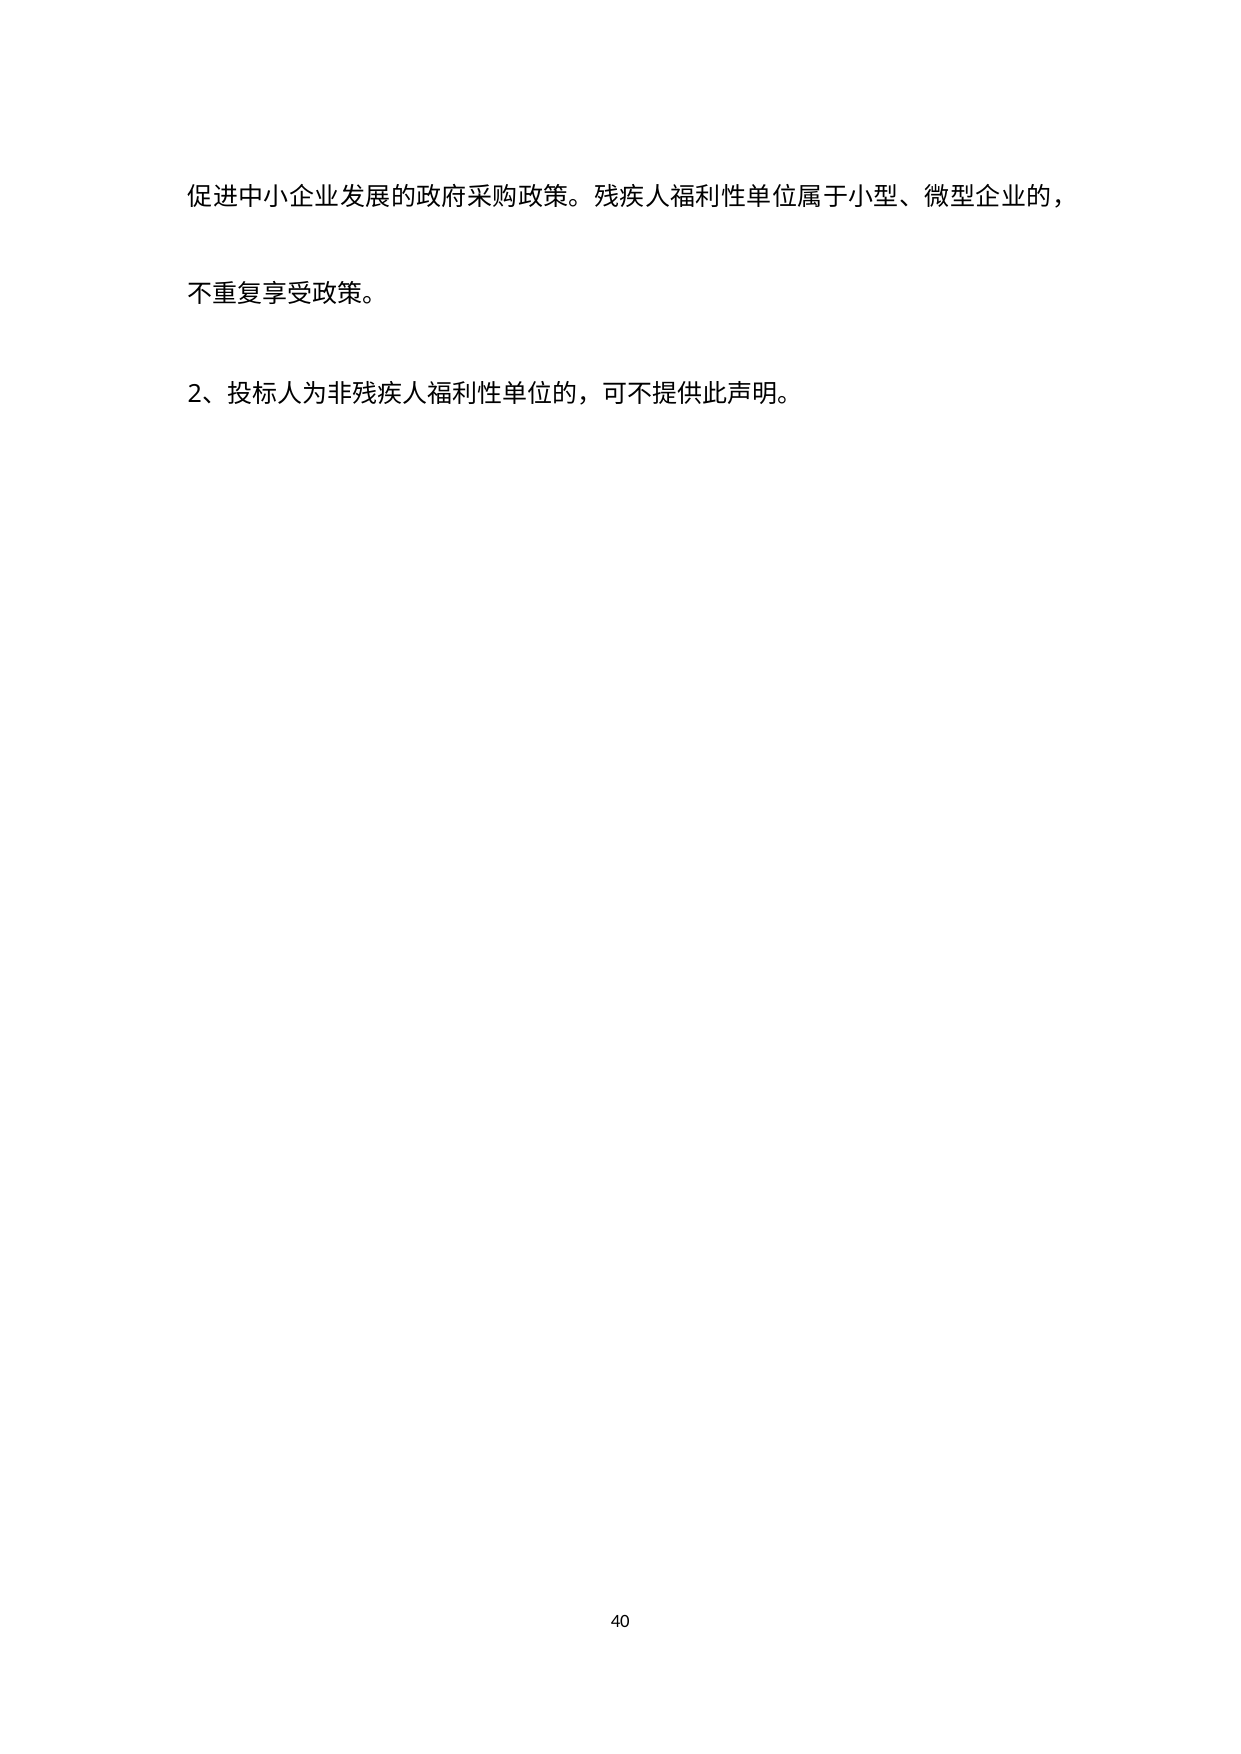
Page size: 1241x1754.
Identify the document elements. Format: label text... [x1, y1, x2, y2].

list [187, 162, 1053, 324]
list 投标人为非残疾人福利性单位的，可不提供此声明。 [187, 359, 1053, 424]
